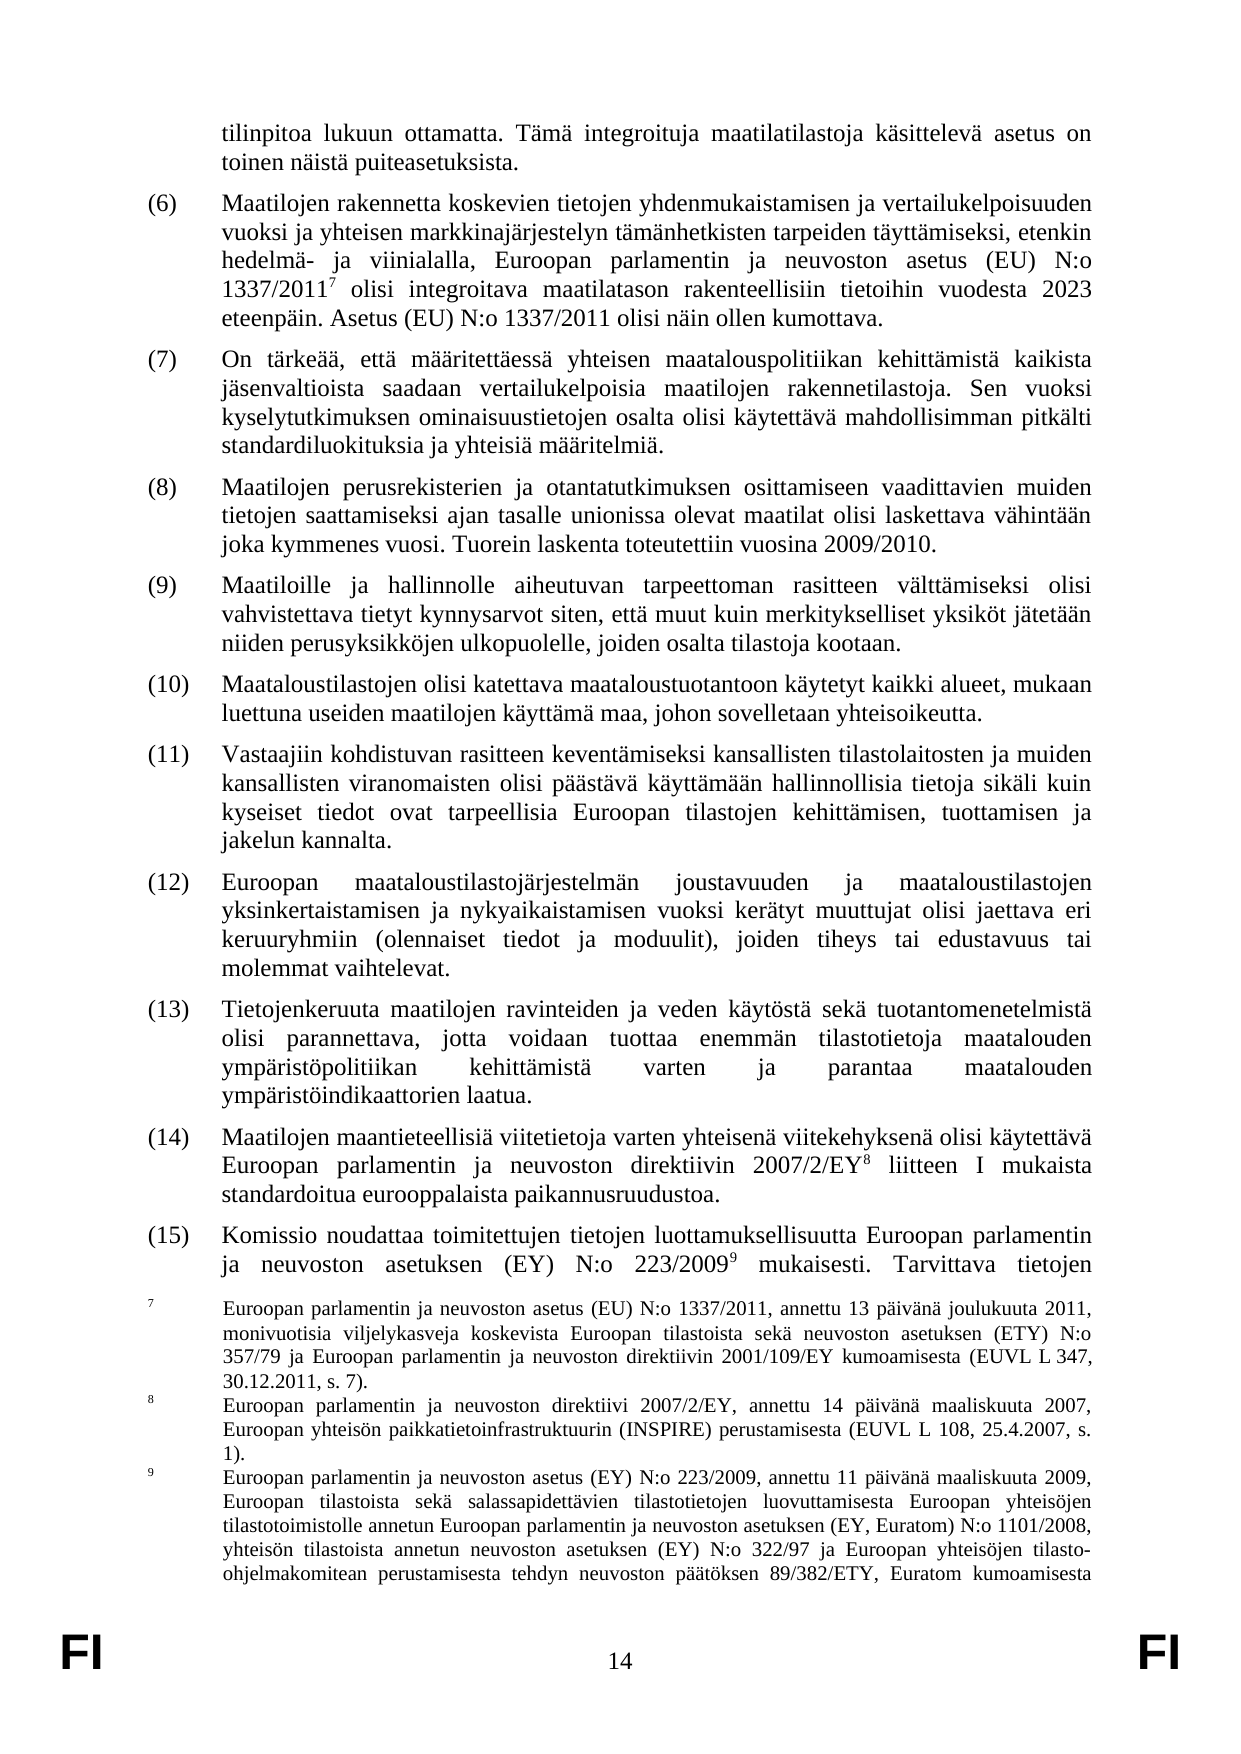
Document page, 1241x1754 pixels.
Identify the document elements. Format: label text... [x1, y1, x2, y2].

text (10) Maataloustilastojen olisi katettava maataloustuotantoon käytetyt kaikki alueet, mukaan luettuna useiden maatilojen käyttämä maa, johon sovelletaan yhteisoikeutta. [148, 669, 1093, 727]
text (6) Maatilojen rakennetta koskevien tietojen yhdenmukaistamisen ja vertailukelpoisuuden vuoksi ja yhteisen markkinajärjestelyn tämänhetkisten tarpeiden täyttämiseksi, etenkin hedelmä- ja viinialalla, Euroopan parlamentin ja neuvoston asetus (EU) N:o 1337/2011 olisi integroitava maatilatason rakenteellisiin tietoihin vuodesta 2023 eteenpäin. Asetus (EU) N:o 1337/2011 olisi näin ollen kumottava. [148, 188, 1093, 332]
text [148, 118, 1093, 176]
text (14) Maatilojen maantieteellisiä viitetietoja varten yhteisenä viitekehyksenä olisi käytettävä Euroopan parlamentin ja neuvoston direktiivin 2007/2/EY liitteen I mukaista standardoitua eurooppalaista paikannusruudustoa. [148, 1122, 1093, 1208]
text (9) Maatiloille ja hallinnolle aiheutuvan tarpeettoman rasitteen välttämiseksi olisi vahvistettava tietyt kynnysarvot siten, että muut kuin merkitykselliset yksiköt jätetään niiden perusyksikköjen ulkopuolelle, joiden osalta tilastoja kootaan. [148, 571, 1093, 657]
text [148, 1221, 1093, 1278]
text (12) Euroopan maataloustilastojärjestelmän joustavuuden ja maataloustilastojen yksinkertaistamisen ja nykyaikaistamisen vuoksi kerätyt muuttujat olisi jaettava eri keruuryhmiin (olennaiset tiedot ja moduulit), joiden tiheys tai edustavuus tai molemmat vaihtelevat. [148, 867, 1093, 982]
text (7) On tärkeää, että määritettäessä yhteisen maatalouspolitiikan kehittämistä kaikista jäsenvaltioista saadaan vertailukelpoisia maatilojen rakennetilastoja. Sen vuoksi kyselytutkimuksen ominaisuustietojen osalta olisi käytettävä mahdollisimman pitkälti standardiluokituksia ja yhteisiä määritelmiä. [148, 344, 1093, 459]
text (8) Maatilojen perusrekisterien ja otantatutkimuksen osittamiseen vaadittavien muiden tietojen saattamiseksi ajan tasalle unionissa olevat maatilat olisi laskettava vähintään joka kymmenes vuosi. Tuorein laskenta toteutettiin vuosina 2009/2010. [148, 472, 1093, 558]
text (13) Tietojenkeruuta maatilojen ravinteiden ja veden käytöstä sekä tuotantomenetelmistä olisi parannettava, jotta voidaan tuottaa enemmän tilastotietoja maatalouden ympäristöpolitiikan kehittämistä varten ja parantaa maatalouden ympäristöindikaattorien laatua. [148, 994, 1093, 1109]
text (11) Vastaajiin kohdistuvan rasitteen keventämiseksi kansallisten tilastolaitosten ja muiden kansallisten viranomaisten olisi päästävä käyttämään hallinnollisia tietoja sikäli kuin kyseiset tiedot ovat tarpeellisia Euroopan tilastojen kehittämisen, tuottamisen ja jakelun kannalta. [148, 739, 1093, 854]
